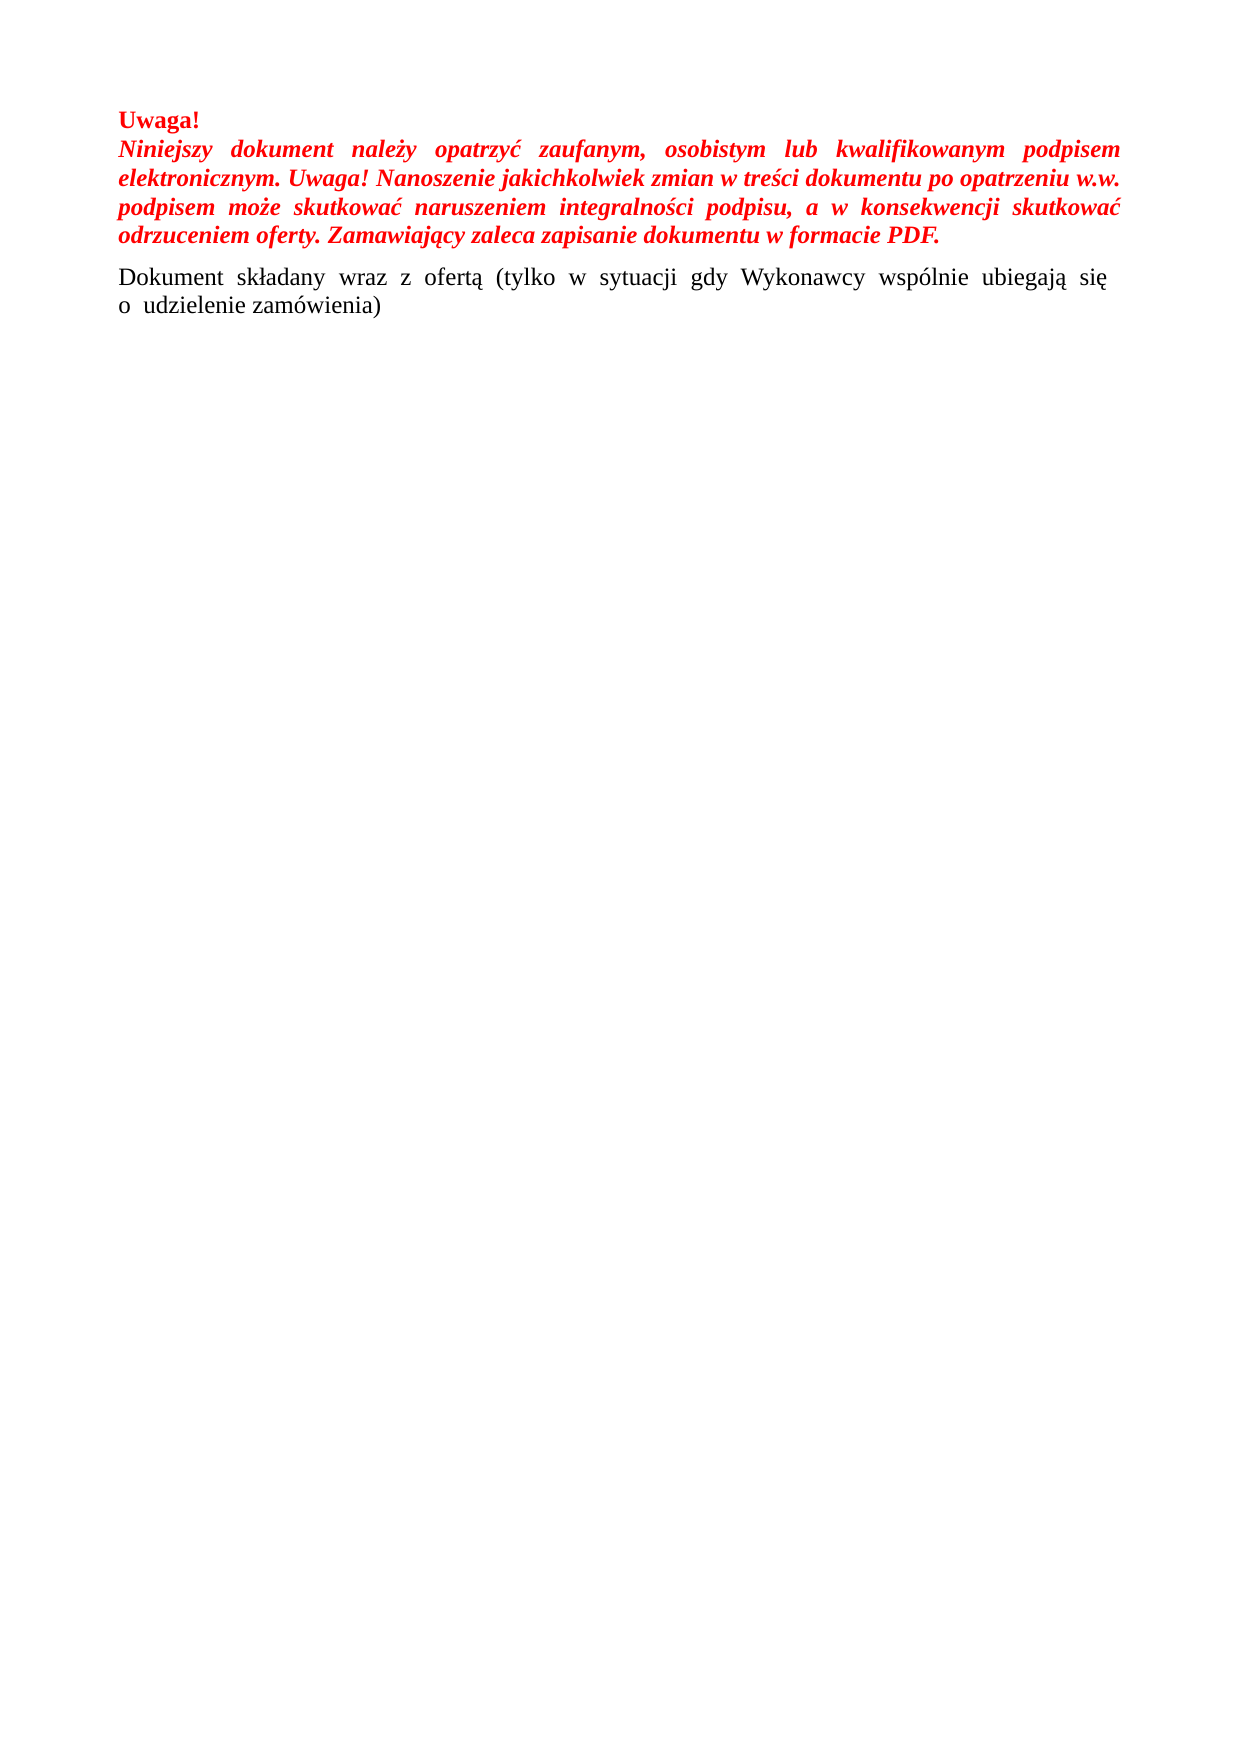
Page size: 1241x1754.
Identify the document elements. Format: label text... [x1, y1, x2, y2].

text Uwaga! [118, 106, 1122, 134]
text Niniejszy dokument należy opatrzyć zaufanym, osobistym lub kwalifikowanym podpisem elektronicznym. Uwaga! Nanoszenie jakichkolwiek zmian w treści dokumentu po opatrzeniu w.w. podpisem może skutkować naruszeniem integralności podpisu, a w konsekwencji skutkować odrzuceniem oferty. Zamawiający zaleca zapisanie dokumentu w formacie PDF. [118, 134, 1122, 249]
text Dokument składany wraz z ofertą (tylko w sytuacji gdy Wykonawcy wspólnie ubiegają się o udzielenie zamówienia) [118, 262, 1122, 319]
